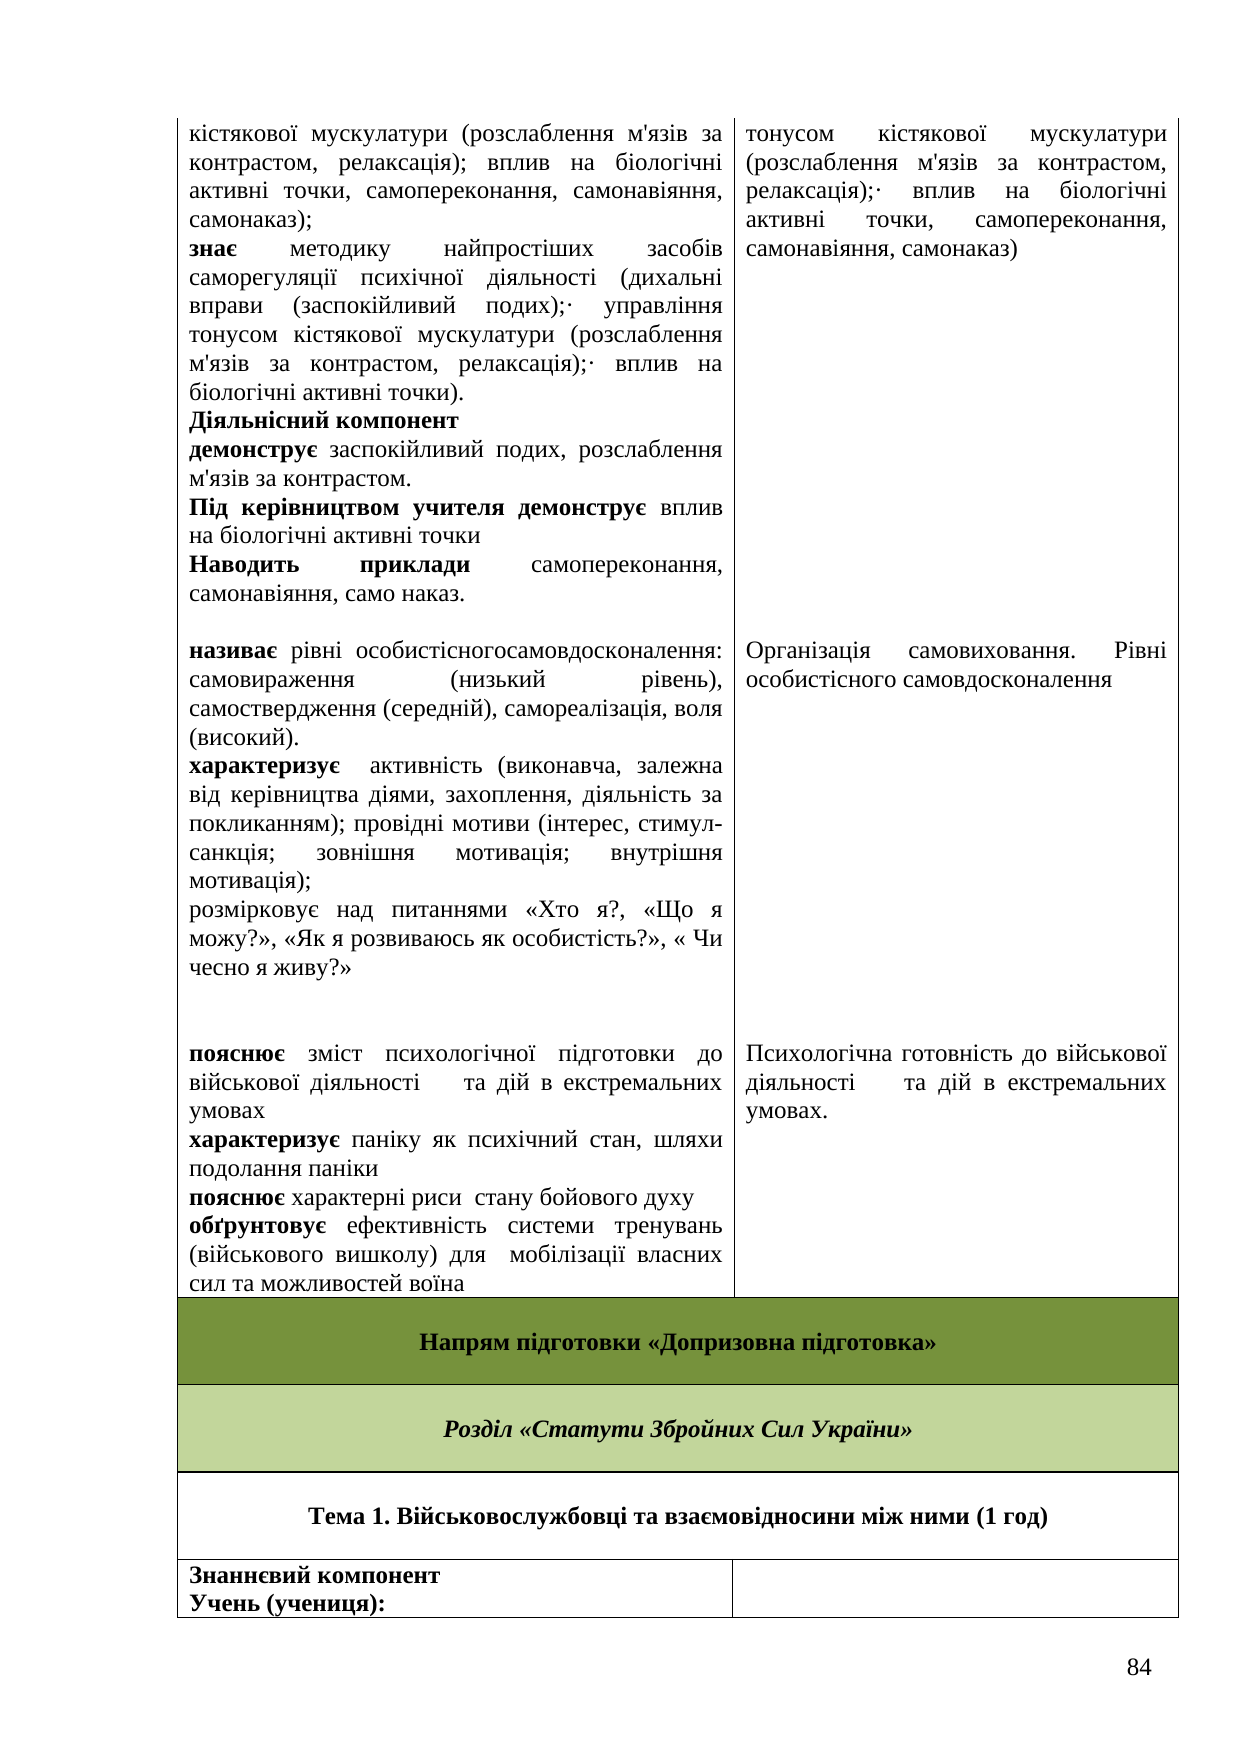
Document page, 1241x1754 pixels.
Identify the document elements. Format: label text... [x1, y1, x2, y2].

table_cell Розділ «Статути Збройних Сил України» [178, 1385, 1178, 1471]
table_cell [178, 1560, 732, 1617]
table_cell Тема 1. Військовослужбовці та взаємовідносини між ними (1 год) [178, 1473, 1178, 1559]
table_cell Організація самовиховання. Рівні особистісного самовдосконалення [735, 607, 1178, 1009]
table_cell Психологічна готовність до військової діяльності та дій в екстремальних умовах. [735, 1009, 1178, 1297]
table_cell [735, 118, 1178, 607]
table_cell пояснює зміст психологічної підготовки до військової діяльності та дій в екстремальних умовах характеризує паніку як психічний стан, шляхи подолання паніки пояснює характерні риси стану бойового духу обґрунтовує ефективність системи тренувань (військового вишколу) для мобілізації власних сил та можливостей воїна [178, 1009, 734, 1297]
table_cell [733, 1560, 1178, 1617]
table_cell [178, 118, 734, 607]
table_cell називає рівні особистісногосамовдосконалення: самовираження (низький рівень), самоствердження (середній), самореалізація, воля (високий). характеризує активність (виконавча, залежна від керівництва діями, захоплення, діяльність за покликанням); провідні мотиви (інтерес, стимул-санкція; зовнішня мотивація; внутрішня мотивація); розмірковує над питаннями «Хто я?, «Що я можу?», «Як я розвиваюсь як особистість?», « Чи чесно я живу?» [178, 607, 734, 1009]
table_cell Напрям підготовки «Допризовна підготовка» [178, 1298, 1178, 1384]
